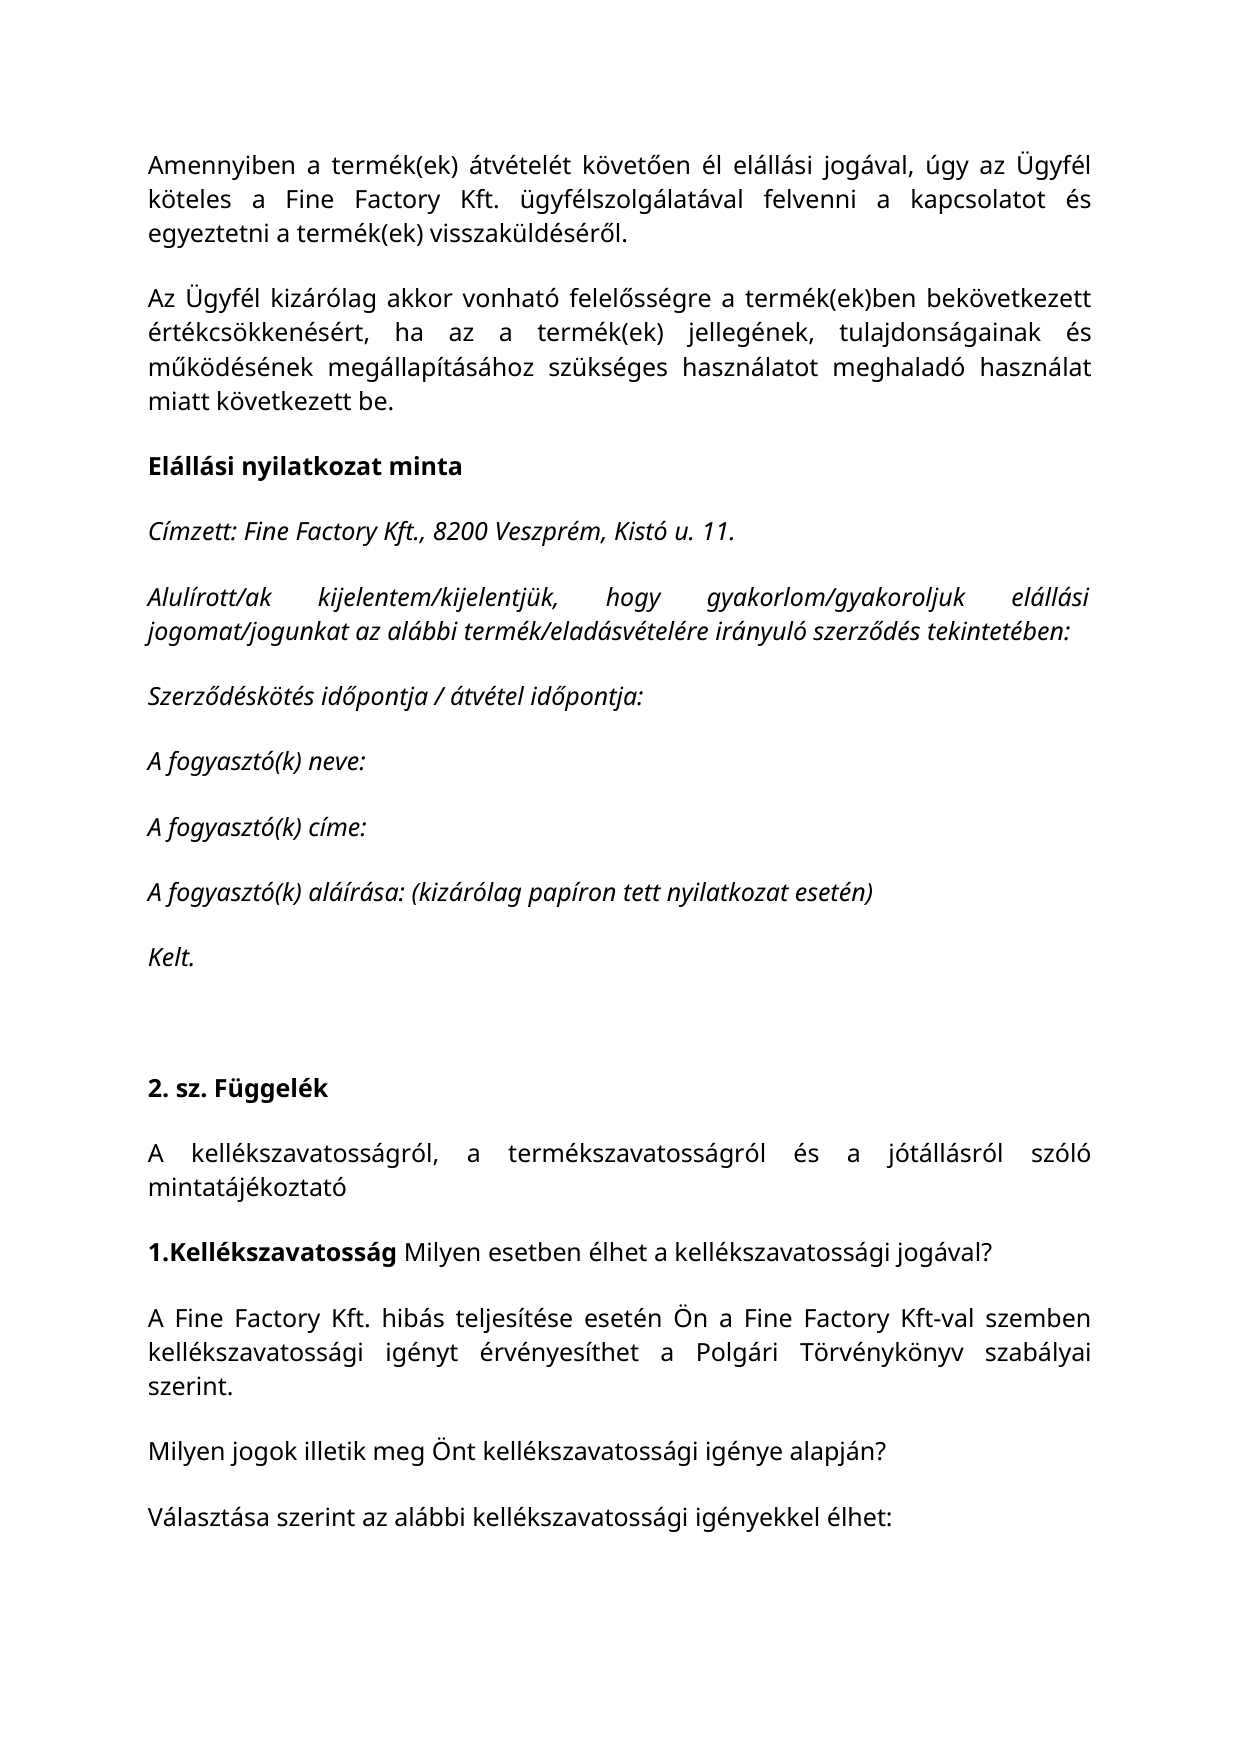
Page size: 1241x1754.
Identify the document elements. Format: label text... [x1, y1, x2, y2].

text Szerződéskötés időpontja / átvétel időpontja: [148, 678, 1093, 713]
text A fogyasztó(k) aláírása: (kizárólag papíron tett nyilatkozat esetén) [148, 874, 1093, 908]
text 1.Kellékszavatosság Milyen esetben élhet a kellékszavatossági jogával? [148, 1235, 1093, 1269]
text Amennyiben a termék(ek) átvételét követően él elállási jogával, úgy az Ügyfél köteles a Fine Factory Kft. ügyfélszolgálatával felvenni a kapcsolatot és egyeztetni a termék(ek) visszaküldéséről. [148, 148, 1093, 250]
text A Fine Factory Kft. hibás teljesítése esetén Ön a Fine Factory Kft-val szemben kellékszavatossági igényt érvényesíthet a Polgári Törvénykönyv szabályai szerint. [148, 1300, 1093, 1403]
text 2. sz. Függelék [148, 1070, 1093, 1104]
text A fogyasztó(k) címe: [148, 809, 1093, 843]
text Elállási nyilatkozat minta [148, 448, 1093, 483]
text Az Ügyfél kizárólag akkor vonható felelősségre a termék(ek)ben bekövetkezett értékcsökkenésért, ha az a termék(ek) jellegének, tulajdonságainak és működésének megállapításához szükséges használatot meghaladó használat miatt következett be. [148, 281, 1093, 417]
text Címzett: Fine Factory Kft., 8200 Veszprém, Kistó u. 11. [148, 514, 1093, 548]
text Milyen jogok illetik meg Önt kellékszavatossági igénye alapján? [148, 1434, 1093, 1468]
text A fogyasztó(k) neve: [148, 744, 1093, 778]
text Alulírott/ak kijelentem/kijelentjük, hogy gyakorlom/gyakoroljuk elállási jogomat/jogunkat az alábbi termék/eladásvételére irányuló szerződés tekintetében: [148, 579, 1093, 647]
text Választása szerint az alábbi kellékszavatossági igényekkel élhet: [148, 1499, 1093, 1533]
text Kelt. [148, 940, 1093, 974]
text A kellékszavatosságról, a termékszavatosságról és a jótállásról szóló mintatájékoztató [148, 1136, 1093, 1204]
